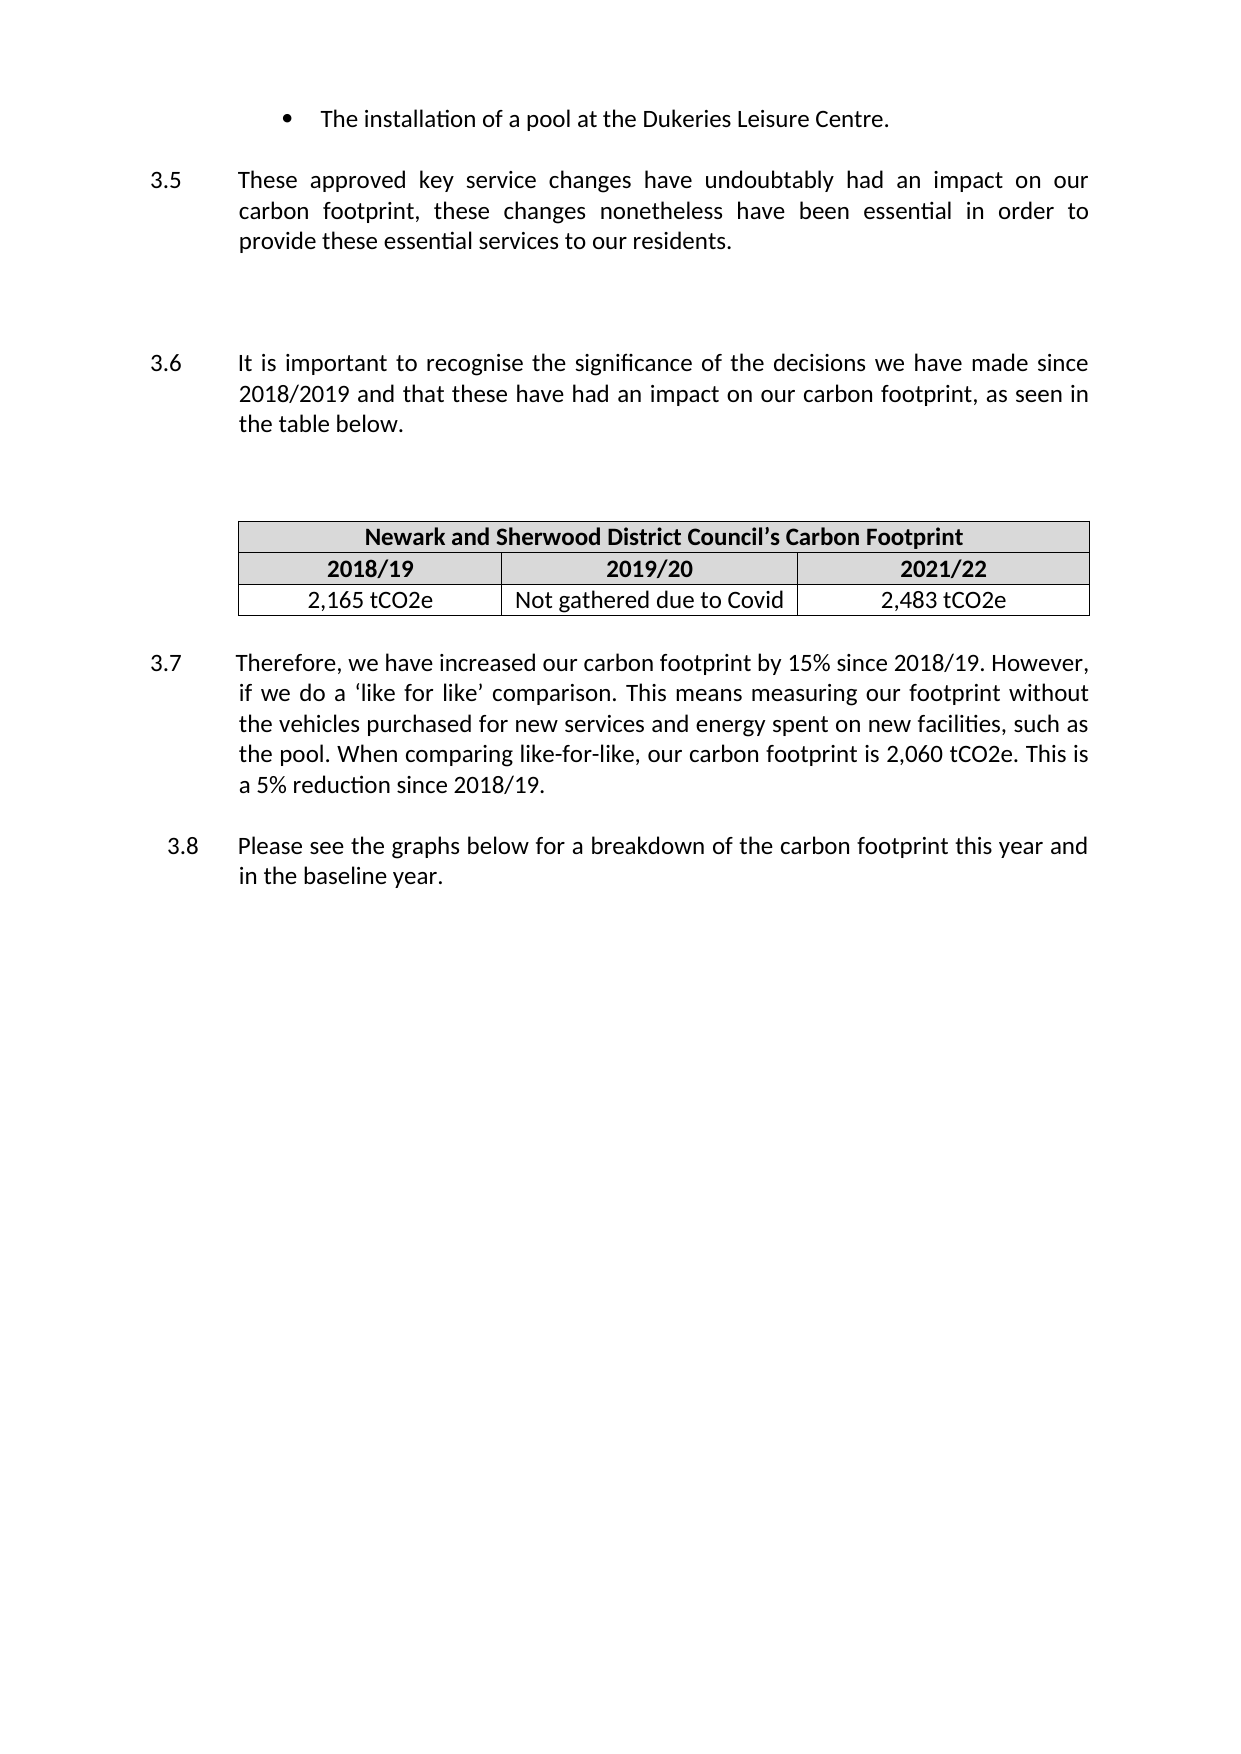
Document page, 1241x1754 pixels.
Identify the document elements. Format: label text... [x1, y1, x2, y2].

table_cell 2,483 tCO2e [798, 585, 1089, 615]
text 3.7 Therefore, we have increased our carbon footprint by 15% since 2018/19. However, if we do a ‘like for like’ comparison. This means measuring our footprint without the vehicles purchased for new services and energy spent on new facilities, such as the pool. When comparing like-for-like, our carbon footprint is 2,060 tCO2e. This is a 5% reduction since 2018/19. [150, 647, 1090, 799]
text 3.5 These approved key service changes have undoubtably had an impact on our carbon footprint, these changes nonetheless have been essential in order to provide these essential services to our residents. [150, 164, 1090, 256]
text 3.6 It is important to recognise the significance of the decisions we have made since 2018/2019 and that these have had an impact on our carbon footprint, as seen in the table below. [150, 348, 1090, 439]
table_header Newark and Sherwood District Council’s Carbon Footprint [239, 522, 1089, 552]
table_cell 2018/19 [239, 553, 501, 584]
table_cell 2019/20 [502, 553, 797, 584]
list The installation of a pool at the Dukeries Leisure Centre. [283, 103, 1090, 134]
table_cell 2,165 tCO2e [239, 585, 501, 615]
table_cell 2021/22 [798, 553, 1089, 584]
text 3.8 Please see the graphs below for a breakdown of the carbon footprint this year and in the baseline year. [150, 830, 1090, 891]
table_cell Not gathered due to Covid [502, 585, 797, 615]
